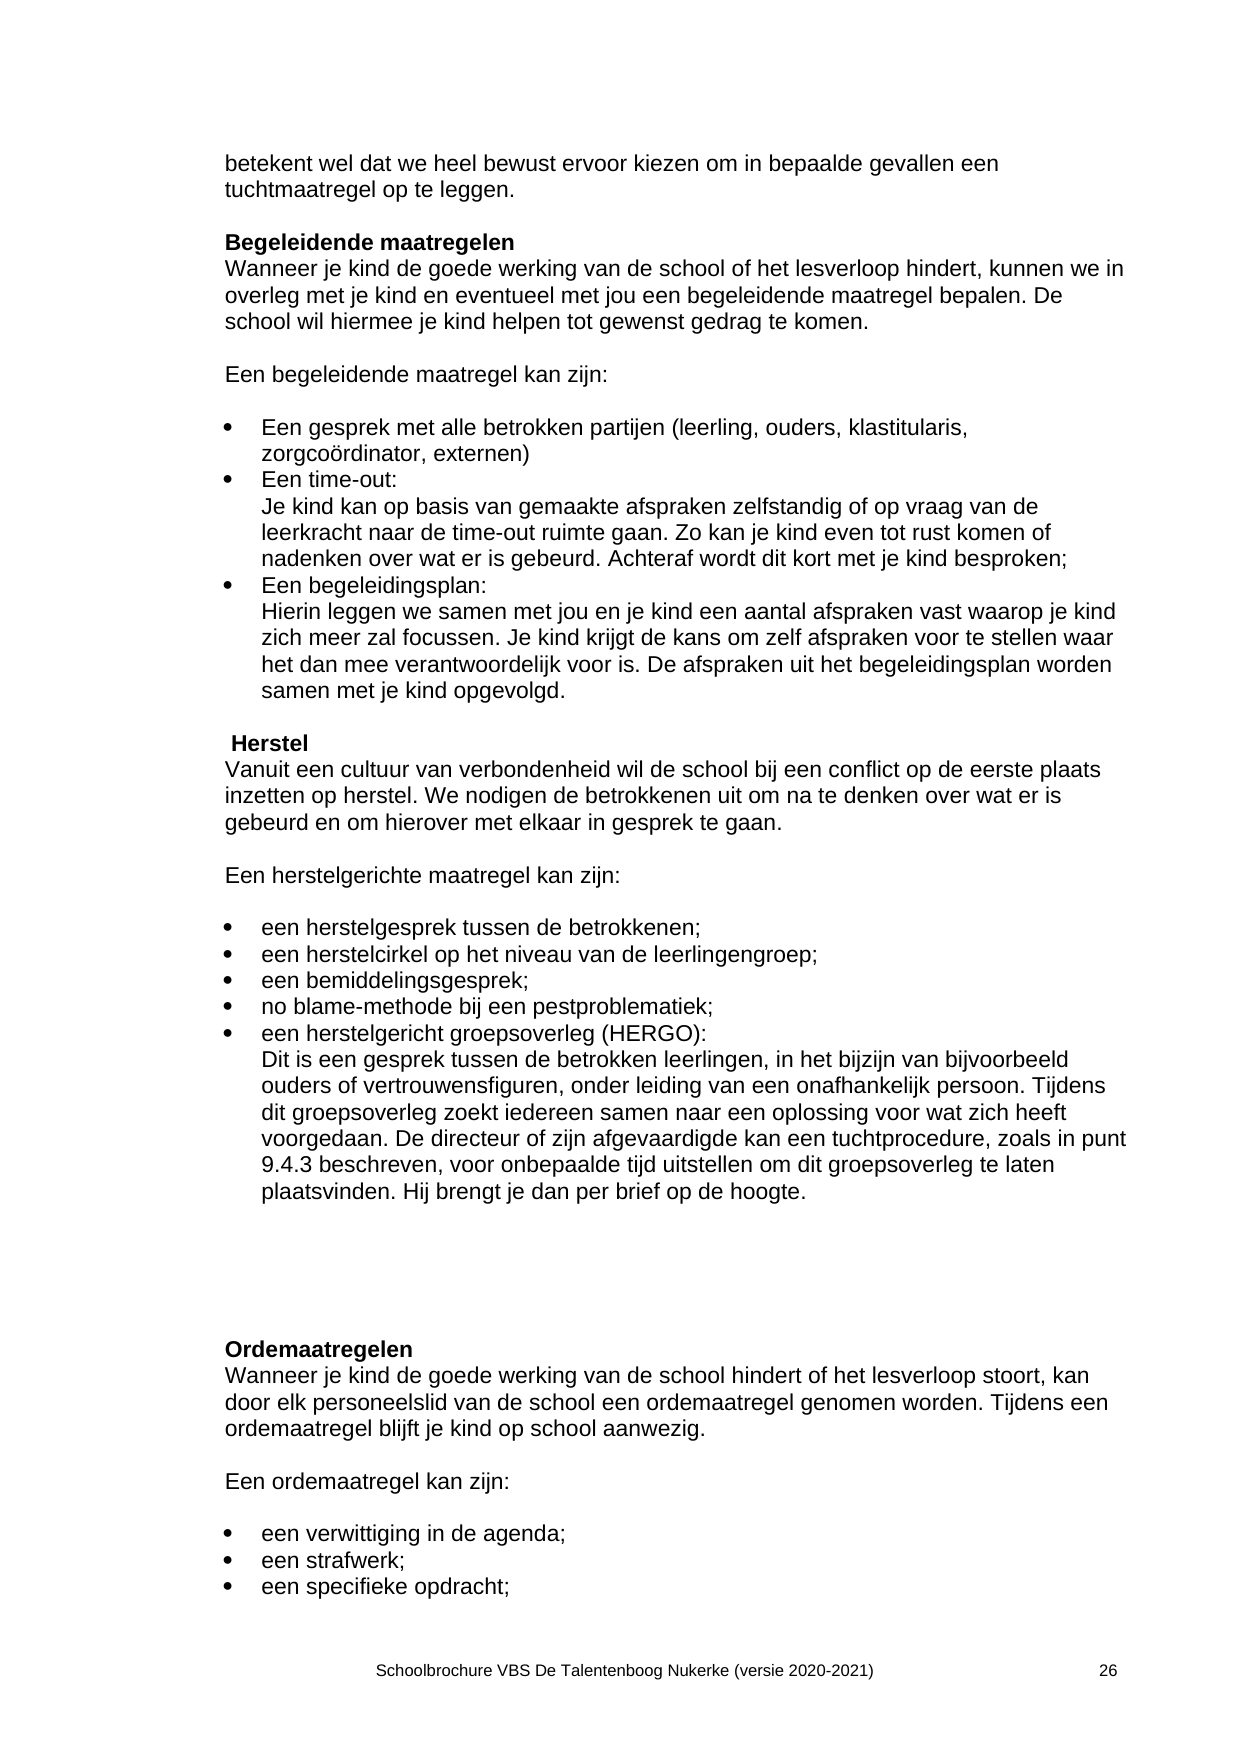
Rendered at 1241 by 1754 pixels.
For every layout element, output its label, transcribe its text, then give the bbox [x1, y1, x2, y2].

text no blame-methode bij een pestproblematiek; [224, 993, 1128, 1020]
text Wanneer je kind de goede werking van de school hindert of het lesverloop stoort, kan door elk personeelslid van de school een ordemaatregel genomen worden. Tijdens een ordemaatregel blijft je kind op school aanwezig. [224, 1362, 1128, 1441]
text Ordemaatregelen [224, 1336, 1128, 1362]
text een bemiddelingsgesprek; [224, 967, 1128, 993]
list Hierin leggen we samen met jou en je kind een aantal afspraken vast waarop je kind zich meer zal focussen. Je kind krijgt de kans om zelf afspraken voor te stellen waar het dan mee verantwoordelijk voor is. De afspraken uit het begeleidingsplan worden samen met je kind opgevolgd. [261, 598, 1128, 703]
text Begeleidende maatregelen [224, 229, 1128, 255]
text Een ordemaatregel kan zijn: [224, 1468, 1128, 1494]
text een verwittiging in de agenda; [224, 1520, 1128, 1547]
text Herstel [224, 730, 1128, 756]
text een herstelcirkel op het niveau van de leerlingengroep; [224, 941, 1128, 967]
text Een herstelgerichte maatregel kan zijn: [224, 862, 1128, 888]
text Wanneer je kind de goede werking van de school of het lesverloop hindert, kunnen we in overleg met je kind en eventueel met jou een begeleidende maatregel bepalen. De school wil hiermee je kind helpen tot gewenst gedrag te komen. [224, 255, 1128, 334]
text een specifieke opdracht; [224, 1573, 1128, 1599]
text Vanuit een cultuur van verbondenheid wil de school bij een conflict op de eerste plaats inzetten op herstel. We nodigen de betrokkenen uit om na te denken over wat er is gebeurd en om hierover met elkaar in gesprek te gaan. [224, 756, 1128, 835]
text een strafwerk; [224, 1547, 1128, 1573]
list Je kind kan op basis van gemaakte afspraken zelfstandig of op vraag van de leerkracht naar de time-out ruimte gaan. Zo kan je kind even tot rust komen of nadenken over wat er is gebeurd. Achteraf wordt dit kort met je kind besproken; [261, 493, 1128, 572]
text Een gesprek met alle betrokken partijen (leerling, ouders, klastitularis, zorgcoördinator, externen) [224, 413, 1128, 466]
text Een begeleidende maatregel kan zijn: [224, 361, 1128, 387]
text een herstelgesprek tussen de betrokkenen; [224, 914, 1128, 941]
text een herstelgericht groepsoverleg (HERGO): Dit is een gesprek tussen de betrokken leerlingen, in het bijzijn van bijvoorbeeld ouders of vertrouwensfiguren, onder leiding van een onafhankelijk persoon. Tijdens dit groepsoverleg zoekt iedereen samen naar een oplossing voor wat zich heeft voorgedaan. De directeur of zijn afgevaardigde kan een tuchtprocedure, zoals in punt 9.4.3 beschreven, voor onbepaalde tijd uitstellen om dit groepsoverleg te laten plaatsvinden. Hij brengt je dan per brief op de hoogte. [224, 1020, 1128, 1204]
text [224, 150, 1128, 203]
text Een time-out: [224, 466, 1128, 493]
text Een begeleidingsplan: [224, 572, 1128, 598]
